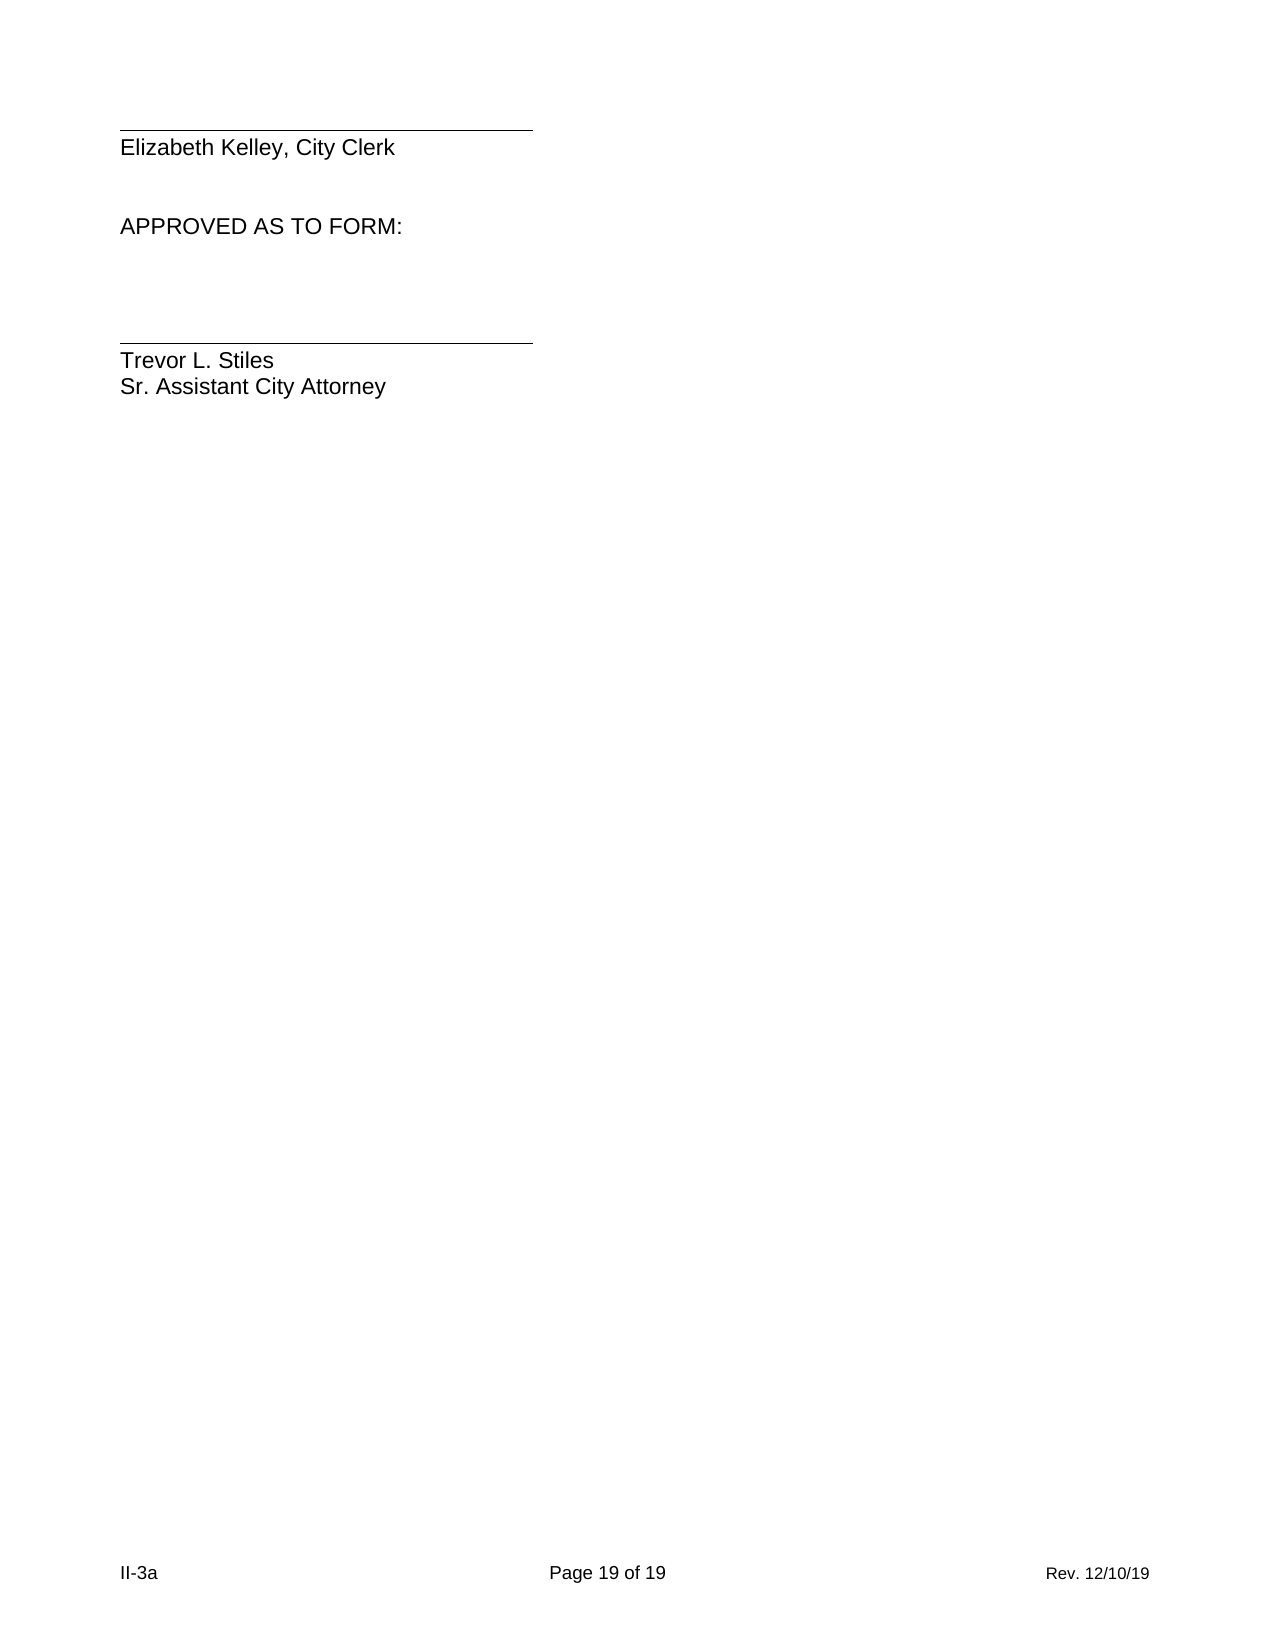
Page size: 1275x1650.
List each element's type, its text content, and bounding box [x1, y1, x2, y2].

text Sr. Assistant City Attorney [120, 373, 1155, 400]
text APPROVED AS TO FORM: [120, 213, 1155, 239]
text Elizabeth Kelley, City Clerk [120, 134, 1155, 160]
text Trevor L. Stiles [120, 347, 1155, 373]
